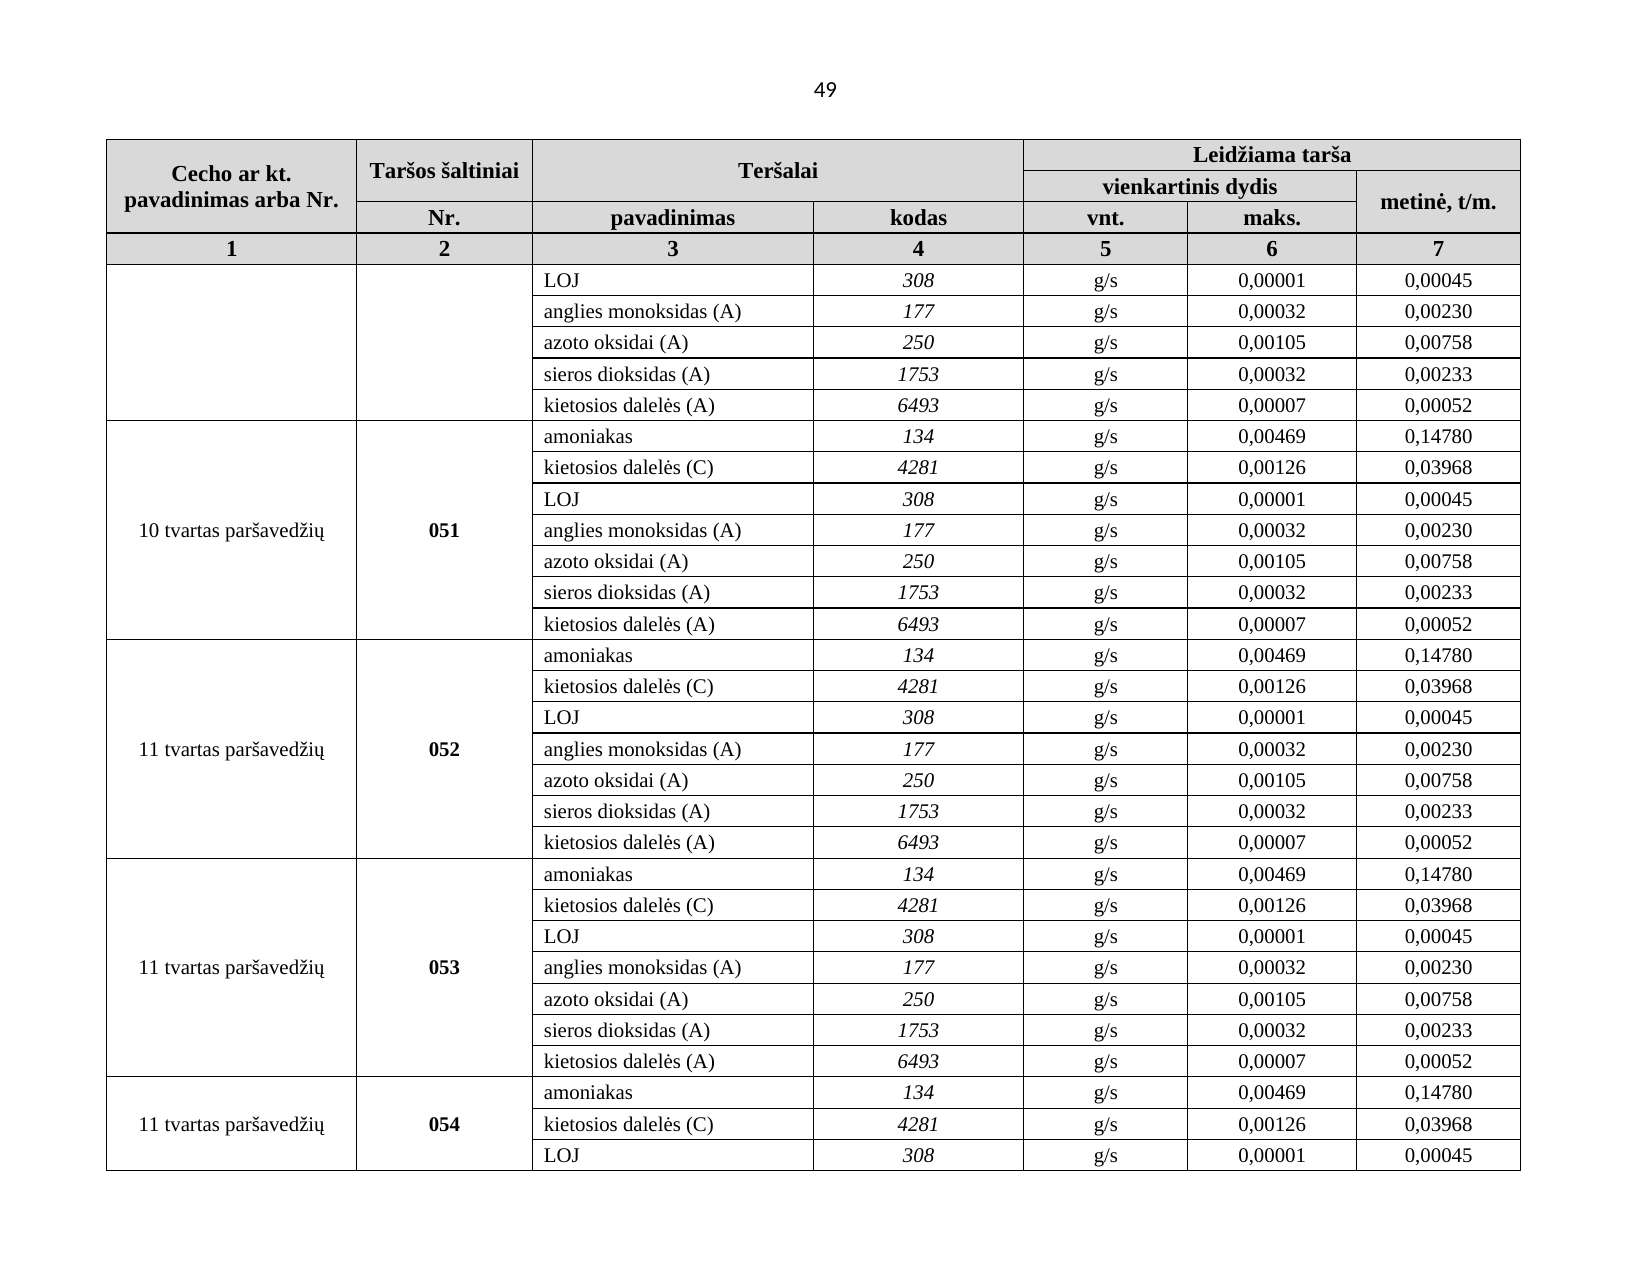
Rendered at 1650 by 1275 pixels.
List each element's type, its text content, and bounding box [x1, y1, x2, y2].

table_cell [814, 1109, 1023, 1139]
table_header Cecho ar kt. pavadinimas arba Nr. [107, 140, 356, 232]
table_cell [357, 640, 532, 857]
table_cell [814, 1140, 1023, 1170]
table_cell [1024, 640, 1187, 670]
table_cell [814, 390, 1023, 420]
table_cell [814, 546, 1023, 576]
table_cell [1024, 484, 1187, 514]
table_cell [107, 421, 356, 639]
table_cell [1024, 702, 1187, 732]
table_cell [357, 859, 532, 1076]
table_header Teršalai [533, 140, 1023, 201]
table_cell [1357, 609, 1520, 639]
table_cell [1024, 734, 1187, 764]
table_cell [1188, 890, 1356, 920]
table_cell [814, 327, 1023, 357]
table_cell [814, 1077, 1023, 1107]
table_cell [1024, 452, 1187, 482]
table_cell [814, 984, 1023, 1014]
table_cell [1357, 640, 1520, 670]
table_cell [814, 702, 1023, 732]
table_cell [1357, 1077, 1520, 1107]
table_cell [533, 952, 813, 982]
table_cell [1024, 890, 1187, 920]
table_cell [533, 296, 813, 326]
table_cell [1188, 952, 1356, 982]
table_cell vnt. [1024, 202, 1187, 232]
table_cell maks. [1188, 202, 1356, 232]
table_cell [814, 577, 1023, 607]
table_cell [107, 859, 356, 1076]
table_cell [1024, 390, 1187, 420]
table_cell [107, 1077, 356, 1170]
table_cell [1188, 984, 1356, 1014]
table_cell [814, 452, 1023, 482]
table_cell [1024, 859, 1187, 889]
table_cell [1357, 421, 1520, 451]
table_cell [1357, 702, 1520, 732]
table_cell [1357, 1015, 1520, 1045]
table_header Taršos šaltiniai [357, 140, 532, 201]
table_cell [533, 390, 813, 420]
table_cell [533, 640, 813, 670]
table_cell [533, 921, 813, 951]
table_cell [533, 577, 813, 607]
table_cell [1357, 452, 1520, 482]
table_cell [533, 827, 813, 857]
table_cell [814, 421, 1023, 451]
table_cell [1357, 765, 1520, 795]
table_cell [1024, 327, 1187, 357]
table_cell metinė, t/m. [1357, 171, 1520, 232]
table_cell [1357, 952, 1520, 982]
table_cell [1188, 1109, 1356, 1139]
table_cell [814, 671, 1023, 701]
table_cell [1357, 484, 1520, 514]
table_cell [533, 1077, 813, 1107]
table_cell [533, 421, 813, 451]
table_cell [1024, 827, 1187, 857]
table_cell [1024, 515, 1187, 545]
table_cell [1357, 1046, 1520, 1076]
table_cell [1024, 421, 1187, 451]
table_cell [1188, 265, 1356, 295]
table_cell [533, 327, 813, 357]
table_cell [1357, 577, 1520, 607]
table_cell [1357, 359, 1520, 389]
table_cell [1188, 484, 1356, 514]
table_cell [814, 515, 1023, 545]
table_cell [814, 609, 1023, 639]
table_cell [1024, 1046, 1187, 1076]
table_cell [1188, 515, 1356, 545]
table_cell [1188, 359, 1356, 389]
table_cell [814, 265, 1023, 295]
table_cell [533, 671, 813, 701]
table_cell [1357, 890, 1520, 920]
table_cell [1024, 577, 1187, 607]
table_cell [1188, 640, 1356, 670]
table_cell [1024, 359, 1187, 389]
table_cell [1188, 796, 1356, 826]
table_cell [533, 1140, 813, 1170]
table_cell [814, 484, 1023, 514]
table_cell Nr. [357, 202, 532, 232]
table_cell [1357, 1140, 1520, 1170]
table_cell pavadinimas [533, 202, 813, 232]
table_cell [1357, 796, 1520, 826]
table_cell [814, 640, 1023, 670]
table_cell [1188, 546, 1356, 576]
table_cell 1 [107, 234, 356, 264]
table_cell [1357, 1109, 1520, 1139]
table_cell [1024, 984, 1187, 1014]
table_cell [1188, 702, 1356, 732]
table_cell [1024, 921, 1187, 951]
table_cell 5 [1024, 234, 1187, 264]
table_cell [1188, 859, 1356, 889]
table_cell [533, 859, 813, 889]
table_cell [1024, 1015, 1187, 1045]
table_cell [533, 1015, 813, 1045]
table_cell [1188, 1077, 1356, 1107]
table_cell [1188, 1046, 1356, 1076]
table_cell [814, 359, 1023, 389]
table_cell 3 [533, 234, 813, 264]
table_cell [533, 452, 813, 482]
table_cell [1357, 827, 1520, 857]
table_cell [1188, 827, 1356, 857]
table_cell 2 [357, 234, 532, 264]
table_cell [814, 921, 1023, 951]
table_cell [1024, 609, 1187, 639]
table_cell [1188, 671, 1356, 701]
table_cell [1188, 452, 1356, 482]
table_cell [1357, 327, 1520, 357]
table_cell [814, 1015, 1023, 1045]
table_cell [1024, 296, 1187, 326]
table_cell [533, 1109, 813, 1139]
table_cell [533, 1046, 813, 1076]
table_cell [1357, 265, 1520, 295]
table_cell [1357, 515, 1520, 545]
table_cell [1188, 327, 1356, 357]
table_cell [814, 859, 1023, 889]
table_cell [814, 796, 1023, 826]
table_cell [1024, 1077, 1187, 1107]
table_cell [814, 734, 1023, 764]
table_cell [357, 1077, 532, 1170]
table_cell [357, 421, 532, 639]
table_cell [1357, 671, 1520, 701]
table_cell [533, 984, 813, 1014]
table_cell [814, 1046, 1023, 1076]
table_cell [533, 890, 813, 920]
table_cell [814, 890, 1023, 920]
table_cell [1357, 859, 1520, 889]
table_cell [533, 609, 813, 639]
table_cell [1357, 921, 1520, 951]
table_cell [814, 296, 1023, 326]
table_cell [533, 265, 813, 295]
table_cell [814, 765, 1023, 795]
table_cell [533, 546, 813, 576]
table_cell vienkartinis dydis [1024, 171, 1356, 201]
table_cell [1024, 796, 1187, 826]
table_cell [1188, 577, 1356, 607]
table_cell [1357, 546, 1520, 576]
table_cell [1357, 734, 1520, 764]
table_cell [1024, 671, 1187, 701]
table_cell 7 [1357, 234, 1520, 264]
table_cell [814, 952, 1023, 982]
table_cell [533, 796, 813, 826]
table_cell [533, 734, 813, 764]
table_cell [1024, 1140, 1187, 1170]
table_cell 6 [1188, 234, 1356, 264]
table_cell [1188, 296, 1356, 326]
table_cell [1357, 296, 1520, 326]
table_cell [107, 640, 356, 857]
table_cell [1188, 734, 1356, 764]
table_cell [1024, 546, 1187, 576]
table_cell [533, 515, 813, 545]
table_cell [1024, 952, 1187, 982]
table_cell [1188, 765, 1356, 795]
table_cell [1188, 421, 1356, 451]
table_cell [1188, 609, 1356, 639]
table_cell kodas [814, 202, 1023, 232]
table_header Leidžiama tarša [1024, 140, 1520, 170]
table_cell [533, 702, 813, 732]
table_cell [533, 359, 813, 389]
table_cell 4 [814, 234, 1023, 264]
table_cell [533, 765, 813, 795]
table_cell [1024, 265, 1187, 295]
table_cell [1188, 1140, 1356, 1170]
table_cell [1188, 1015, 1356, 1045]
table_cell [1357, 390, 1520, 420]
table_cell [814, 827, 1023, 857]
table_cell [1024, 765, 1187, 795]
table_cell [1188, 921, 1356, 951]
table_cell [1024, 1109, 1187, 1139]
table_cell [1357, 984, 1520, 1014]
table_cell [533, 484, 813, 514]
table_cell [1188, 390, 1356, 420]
